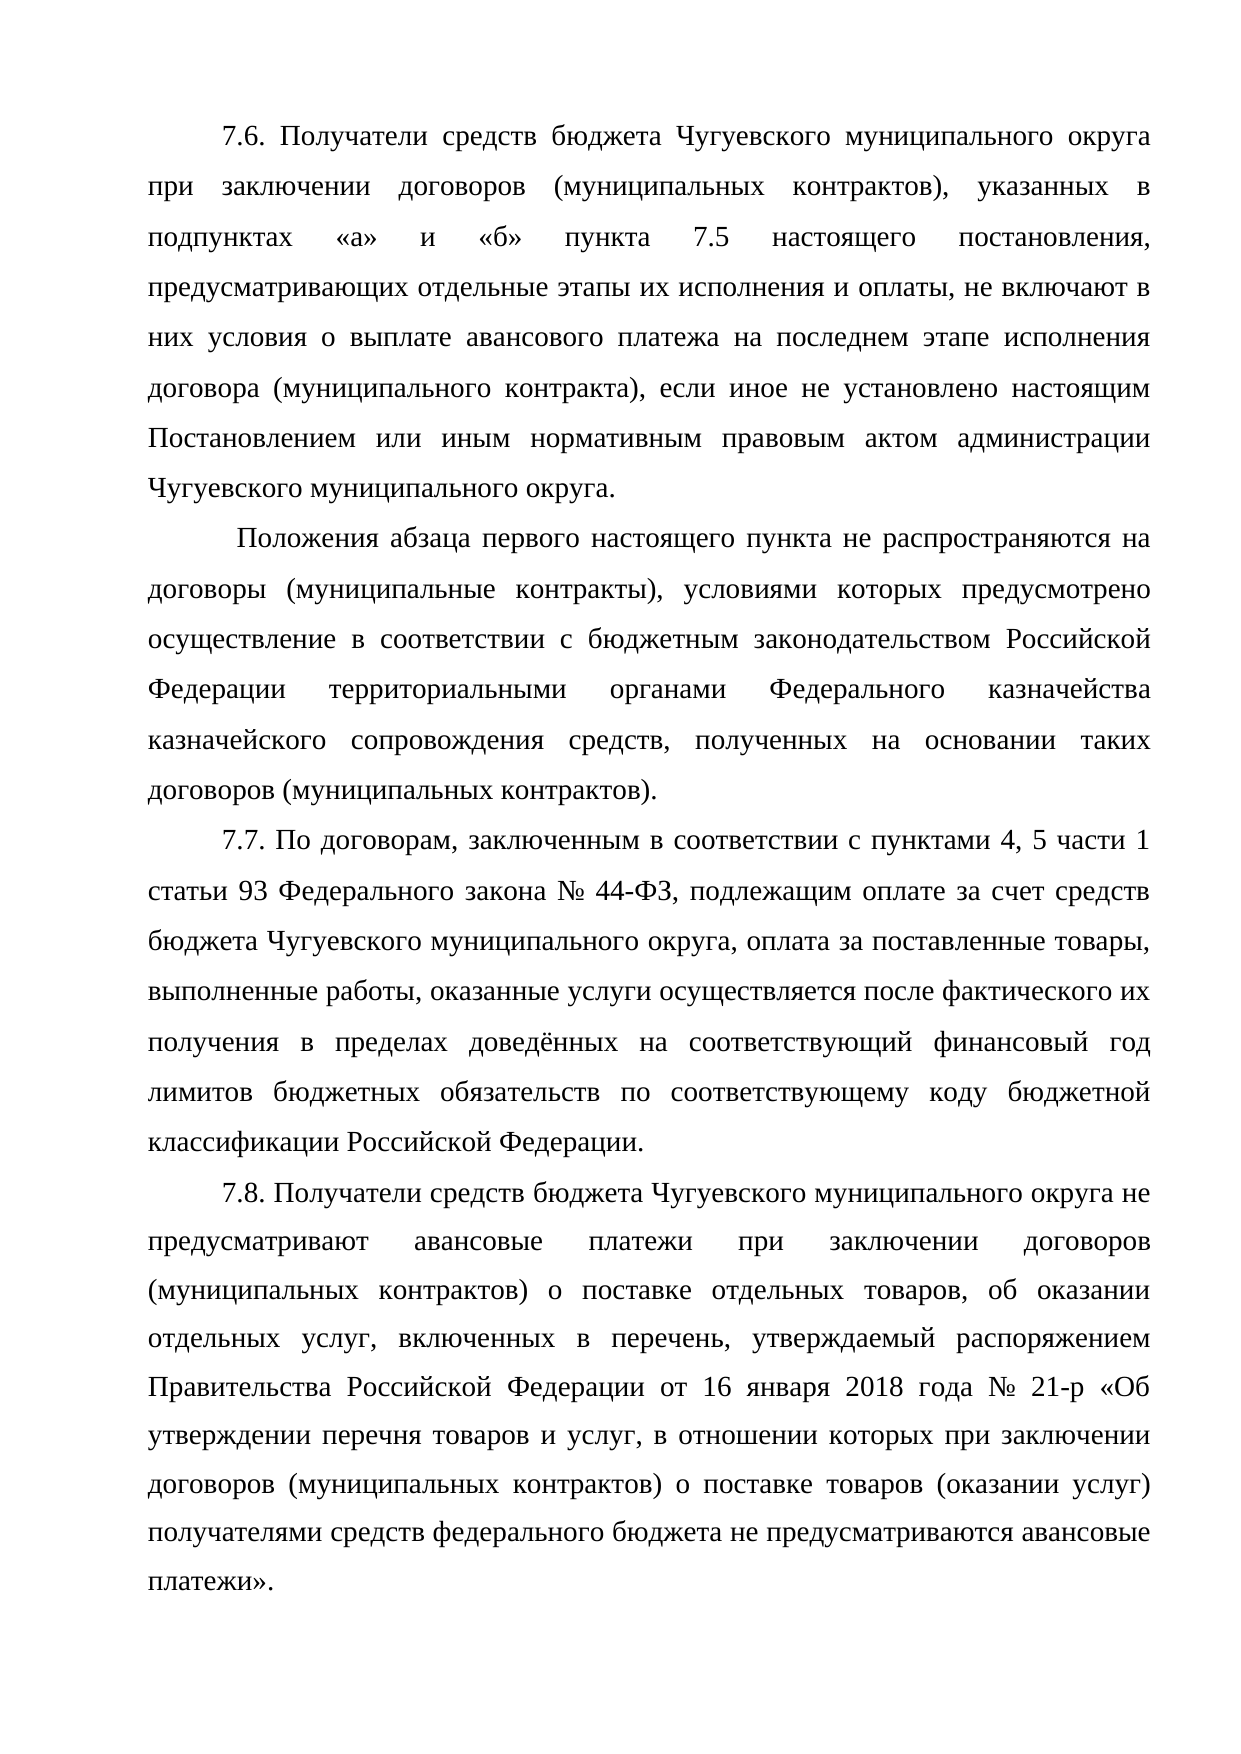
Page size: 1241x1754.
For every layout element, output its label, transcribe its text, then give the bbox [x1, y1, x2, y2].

text Положения абзаца первого настоящего пункта не распространяются на договоры (муниципальные контракты), условиями которых предусмотрено осуществление в соответствии с бюджетным законодательством Российской Федерации территориальными органами Федерального казначейства казначейского сопровождения средств, полученных на основании таких договоров (муниципальных контрактов). [148, 521, 1152, 806]
text 7.7. По договорам, заключенным в соответствии с пунктами 4, 5 части 1 статьи 93 Федерального закона № 44-ФЗ, подлежащим оплате за счет средств бюджета Чугуевского муниципального округа, оплата за поставленные товары, выполненные работы, оказанные услуги осуществляется после фактического их получения в пределах доведённых на соответствующий финансовый год лимитов бюджетных обязательств по соответствующему коду бюджетной классификации Российской Федерации. [148, 822, 1152, 1158]
text 7.8. Получатели средств бюджета Чугуевского муниципального округа не предусматривают авансовые платежи при заключении договоров (муниципальных контрактов) о поставке отдельных товаров, об оказании отдельных услуг, включенных в перечень, утверждаемый распоряжением Правительства Российской Федерации от 16 января 2018 года № 21-р «Об утверждении перечня товаров и услуг, в отношении которых при заключении договоров (муниципальных контрактов) о поставке товаров (оказании услуг) получателями средств федерального бюджета не предусматриваются авансовые платежи». [148, 1175, 1152, 1597]
text 7.6. Получатели средств бюджета Чугуевского муниципального округа при заключении договоров (муниципальных контрактов), указанных в подпунктах «а» и «б» пункта 7.5 настоящего постановления, предусматривающих отдельные этапы их исполнения и оплаты, не включают в них условия о выплате авансового платежа на последнем этапе исполнения договора (муниципального контракта), если иное не установлено настоящим Постановлением или иным нормативным правовым актом администрации Чугуевского муниципального округа. [148, 118, 1152, 504]
